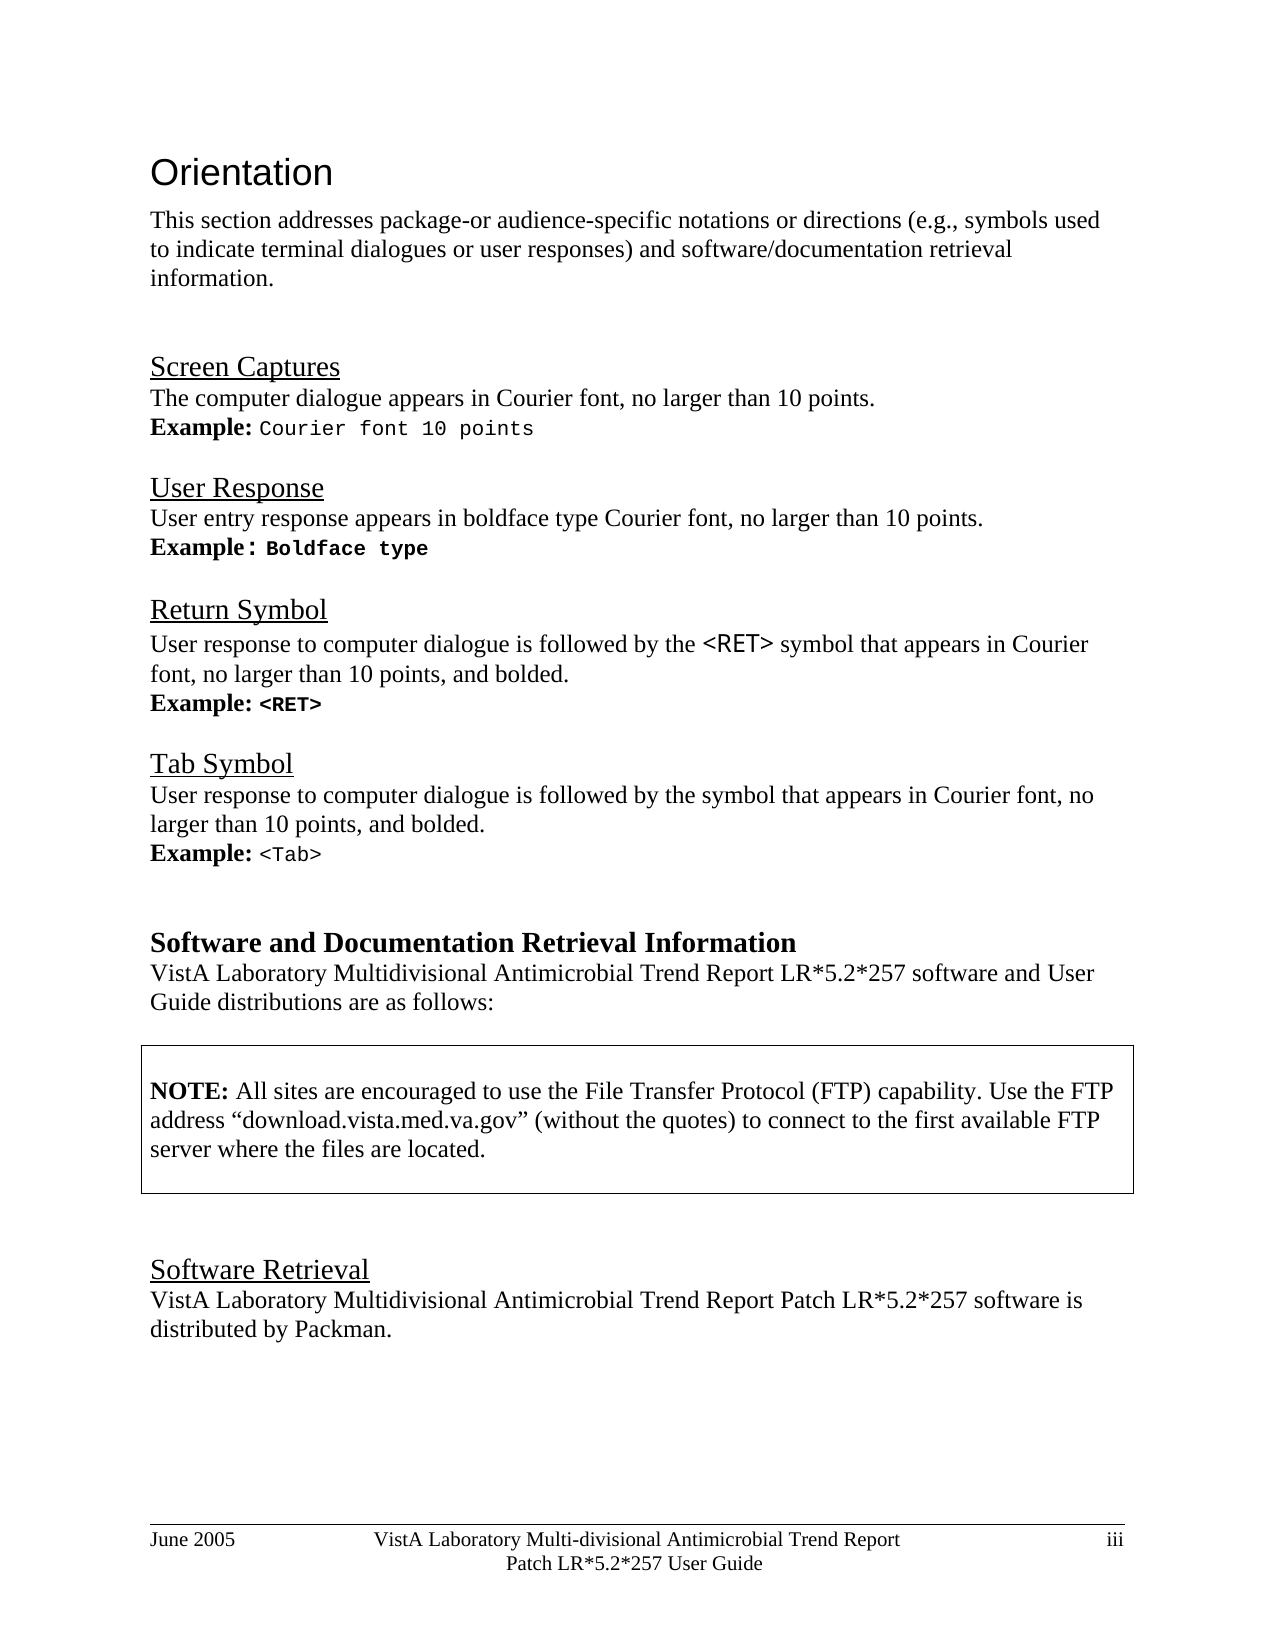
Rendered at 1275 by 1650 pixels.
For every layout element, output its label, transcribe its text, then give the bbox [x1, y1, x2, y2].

text Example: Courier font 10 points [150, 412, 1125, 441]
text NOTE: All sites are encouraged to use the File Transfer Protocol (FTP) capability. Use the FTP address “download.vista.med.va.gov” (without the quotes) to connect to the first available FTP server where the files are located. [150, 1076, 1125, 1163]
text User response to computer dialogue is followed by the <RET> symbol that appears in Courier font, no larger than 10 points, and bolded. [150, 625, 1125, 688]
text Example: Boldface type [150, 532, 1125, 563]
text Example: <Tab> [150, 838, 1125, 867]
subtitle Tab Symbol [150, 747, 1125, 780]
subtitle Return Symbol [150, 592, 1125, 625]
text User response to computer dialogue is followed by the symbol that appears in Courier font, no larger than 10 points, and bolded. [150, 780, 1125, 838]
text Example: <RET> [150, 688, 1125, 718]
text This section addresses package-or audience-specific notations or directions (e.g., symbols used to indicate terminal dialogues or user responses) and software/documentation retrieval information. [150, 206, 1125, 292]
text User entry response appears in boldface type Courier font, no larger than 10 points. [150, 503, 1125, 532]
text VistA Laboratory Multidivisional Antimicrobial Trend Report Patch LR*5.2*257 software is distributed by Packman. [150, 1286, 1125, 1343]
text VistA Laboratory Multidivisional Antimicrobial Trend Report LR*5.2*257 software and User Guide distributions are as follows: [150, 958, 1125, 1016]
subtitle Screen Captures [150, 349, 1125, 383]
text The computer dialogue appears in Courier font, no larger than 10 points. [150, 383, 1125, 412]
subtitle Software Retrieval [150, 1252, 1125, 1286]
subtitle Orientation [150, 150, 1125, 193]
subtitle Software and Documentation Retrieval Information [150, 925, 1125, 958]
subtitle User Response [150, 470, 1125, 503]
